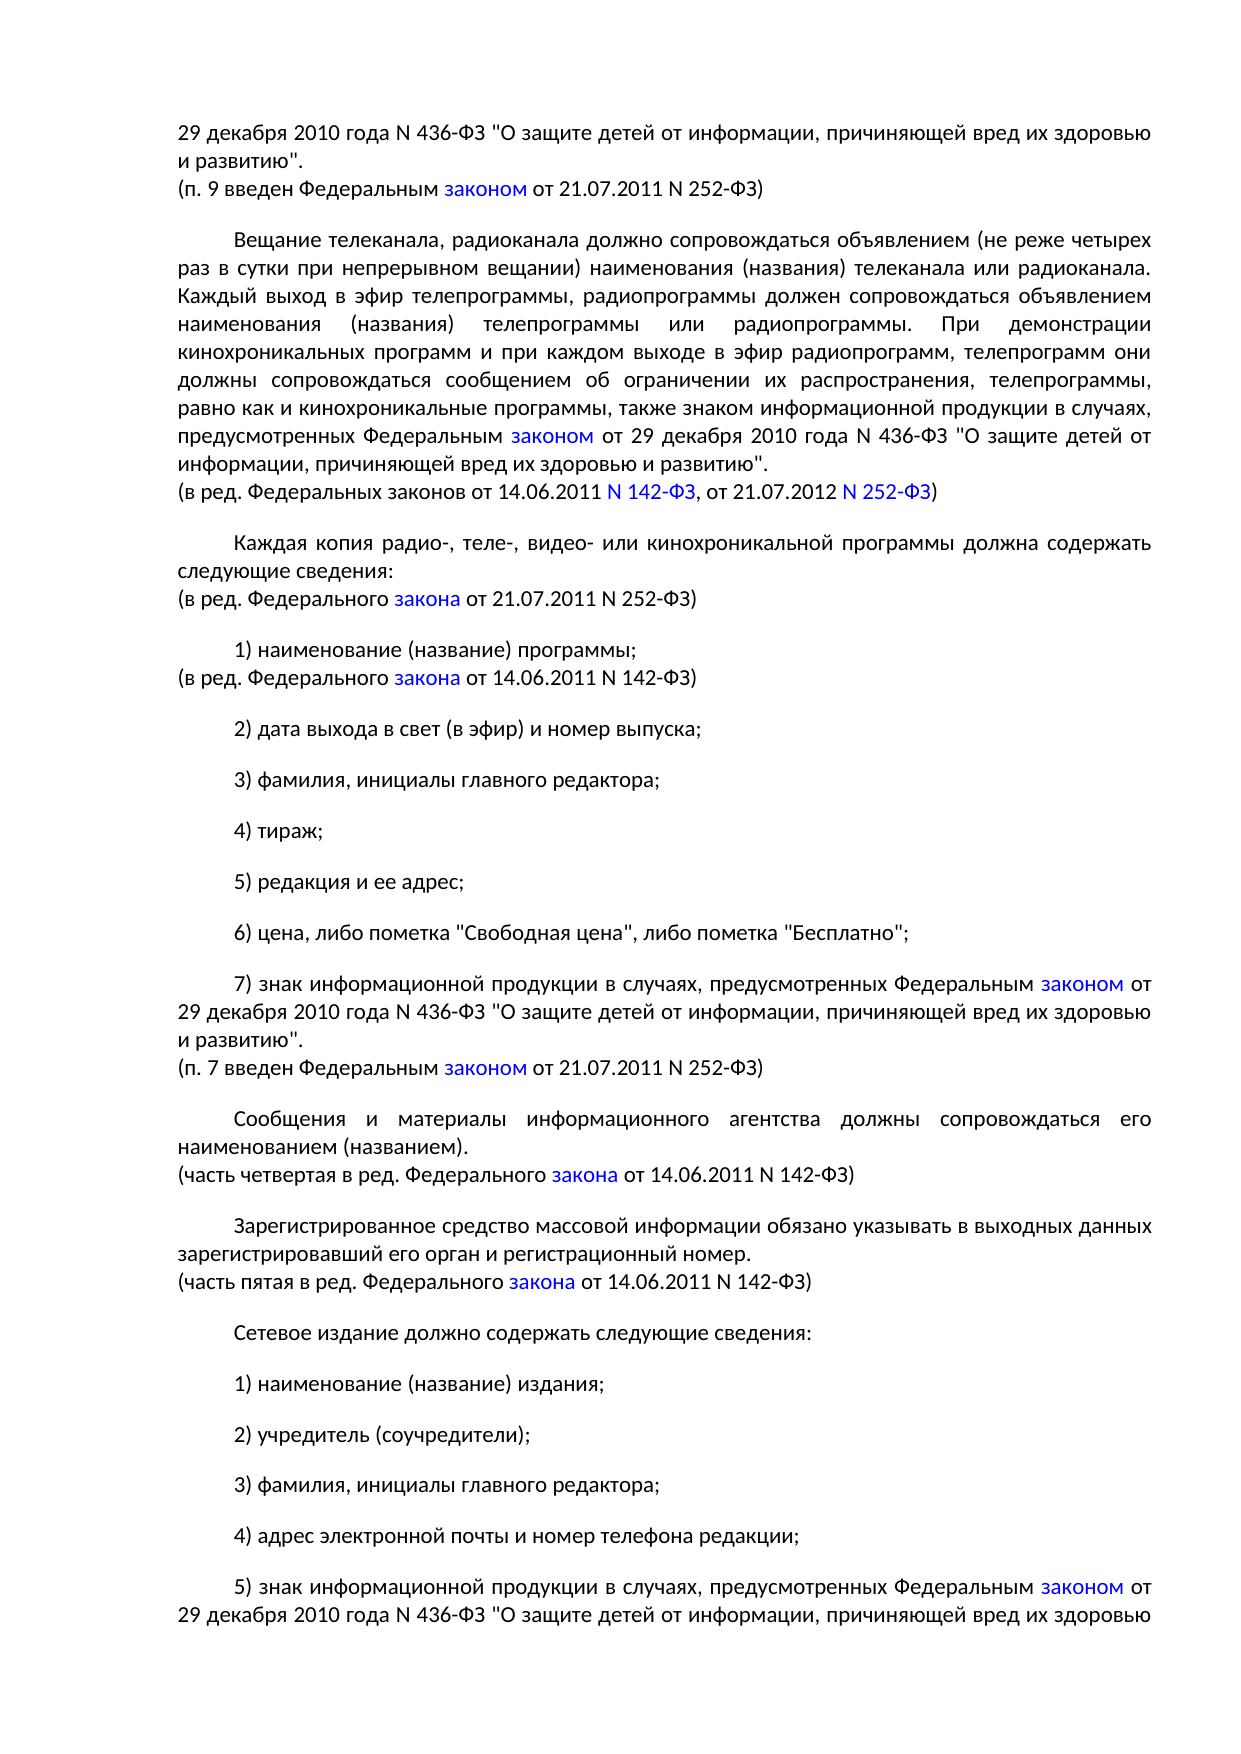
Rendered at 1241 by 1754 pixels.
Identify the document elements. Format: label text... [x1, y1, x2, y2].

text 4) адрес электронной почты и номер телефона редакции; [177, 1522, 1152, 1549]
text 7) знак информационной продукции в случаях, предусмотренных Федеральным законом от 29 декабря 2010 года N 436-ФЗ "О защите детей от информации, причиняющей вред их здоровью и развитию". [177, 969, 1152, 1053]
text 5) редакция и ее адрес; [177, 867, 1152, 895]
text (п. 7 введен Федеральным законом от 21.07.2011 N 252-ФЗ) [177, 1053, 1152, 1081]
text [177, 118, 1152, 174]
text 4) тираж; [177, 816, 1152, 844]
text 2) учредитель (соучредители); [177, 1420, 1152, 1448]
text (в ред. Федерального закона от 14.06.2011 N 142-ФЗ) [177, 663, 1152, 691]
text 1) наименование (название) программы; [177, 635, 1152, 663]
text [177, 1572, 1152, 1628]
text 6) цена, либо пометка "Свободная цена", либо пометка "Бесплатно"; [177, 918, 1152, 946]
text 3) фамилия, инициалы главного редактора; [177, 1471, 1152, 1499]
text 3) фамилия, инициалы главного редактора; [177, 765, 1152, 793]
text Сообщения и материалы информационного агентства должны сопровождаться его наименованием (названием). [177, 1104, 1152, 1160]
text 2) дата выхода в свет (в эфир) и номер выпуска; [177, 714, 1152, 742]
text (часть пятая в ред. Федерального закона от 14.06.2011 N 142-ФЗ) [177, 1267, 1152, 1295]
text Зарегистрированное средство массовой информации обязано указывать в выходных данных зарегистрировавший его орган и регистрационный номер. [177, 1211, 1152, 1267]
text 1) наименование (название) издания; [177, 1369, 1152, 1397]
text Каждая копия радио-, теле-, видео- или кинохроникальной программы должна содержать следующие сведения: [177, 528, 1152, 584]
text (часть четвертая в ред. Федерального закона от 14.06.2011 N 142-ФЗ) [177, 1160, 1152, 1188]
text (в ред. Федерального закона от 21.07.2011 N 252-ФЗ) [177, 584, 1152, 612]
text Сетевое издание должно содержать следующие сведения: [177, 1318, 1152, 1346]
text (п. 9 введен Федеральным законом от 21.07.2011 N 252-ФЗ) [177, 174, 1152, 202]
text Вещание телеканала, радиоканала должно сопровождаться объявлением (не реже четырех раз в сутки при непрерывном вещании) наименования (названия) телеканала или радиоканала. Каждый выход в эфир телепрограммы, радиопрограммы должен сопровождаться объявлением наименования (названия) телепрограммы или радиопрограммы. При демонстрации кинохроникальных программ и при каждом выходе в эфир радиопрограмм, телепрограмм они должны сопровождаться сообщением об ограничении их распространения, телепрограммы, равно как и кинохроникальные программы, также знаком информационной продукции в случаях, предусмотренных Федеральным законом от 29 декабря 2010 года N 436-ФЗ "О защите детей от информации, причиняющей вред их здоровью и развитию". [177, 225, 1152, 477]
text (в ред. Федеральных законов от 14.06.2011 N 142-ФЗ, от 21.07.2012 N 252-ФЗ) [177, 477, 1152, 505]
